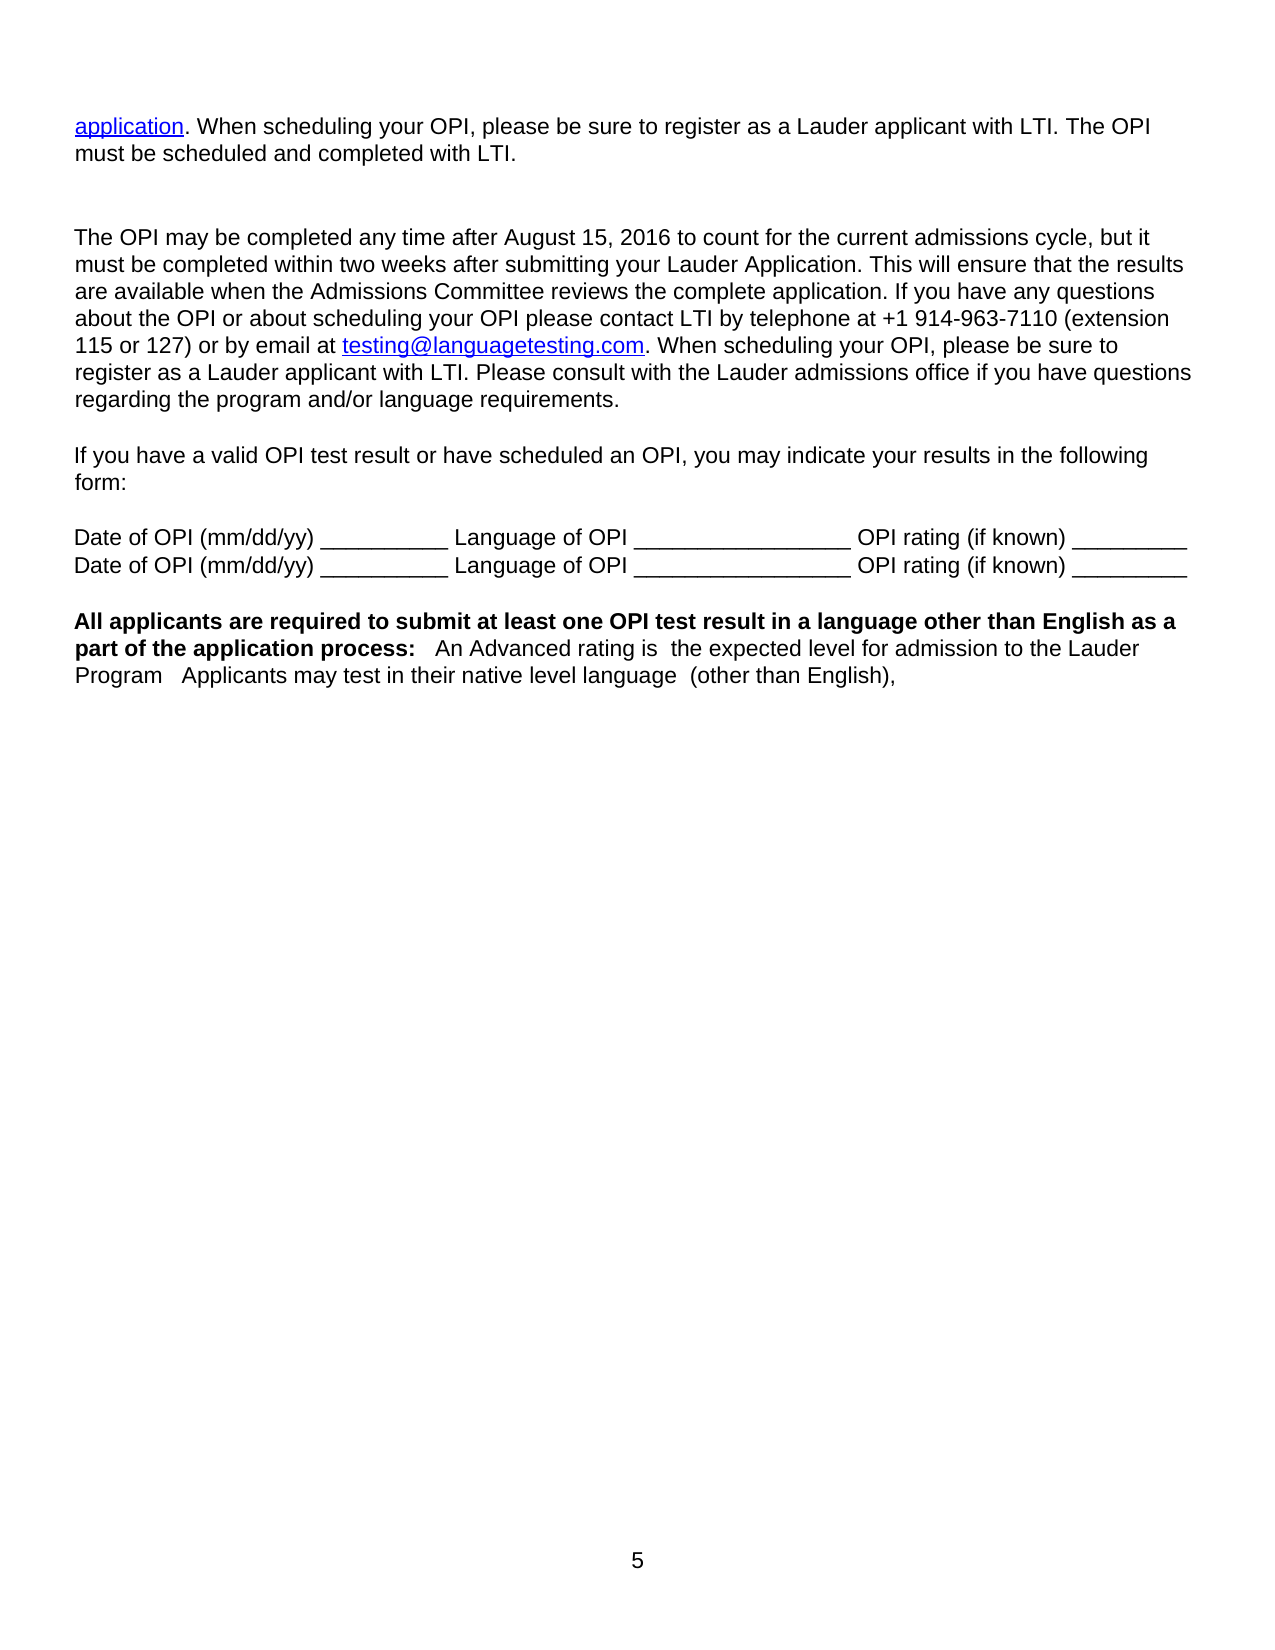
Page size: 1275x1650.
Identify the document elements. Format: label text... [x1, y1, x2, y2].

text If you have a valid OPI test result or have scheduled an OPI, you may indicate your results in the following form: [73, 442, 1201, 495]
text Date of OPI (mm/dd/yy) __________ Language of OPI _________________ OPI rating (if known) _________ [73, 552, 1201, 578]
text The OPI may be completed any time after August 15, 2016 to count for the current admissions cycle, but it must be completed within two weeks after submitting your Lauder Application. This will ensure that the results are available when the Admissions Committee reviews the complete application. If you have any questions about the OPI or about scheduling your OPI please contact LTI by telephone at +1 914-963-7110 (extension 115 or 127) or by email at testing@languagetesting.com. When scheduling your OPI, please be sure to register as a Lauder applicant with LTI. Please consult with the Lauder admissions office if you have questions regarding the program and/or language requirements. [73, 223, 1201, 412]
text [73, 113, 1201, 166]
text Date of OPI (mm/dd/yy) __________ Language of OPI _________________ OPI rating (if known) _________ [73, 524, 1201, 551]
text All applicants are required to submit at least one OPI test result in a language other than English as a part of the application process: An Advanced rating is the expected level for admission to the Lauder Program Applicants may test in their native level language (other than English), [73, 608, 1201, 688]
